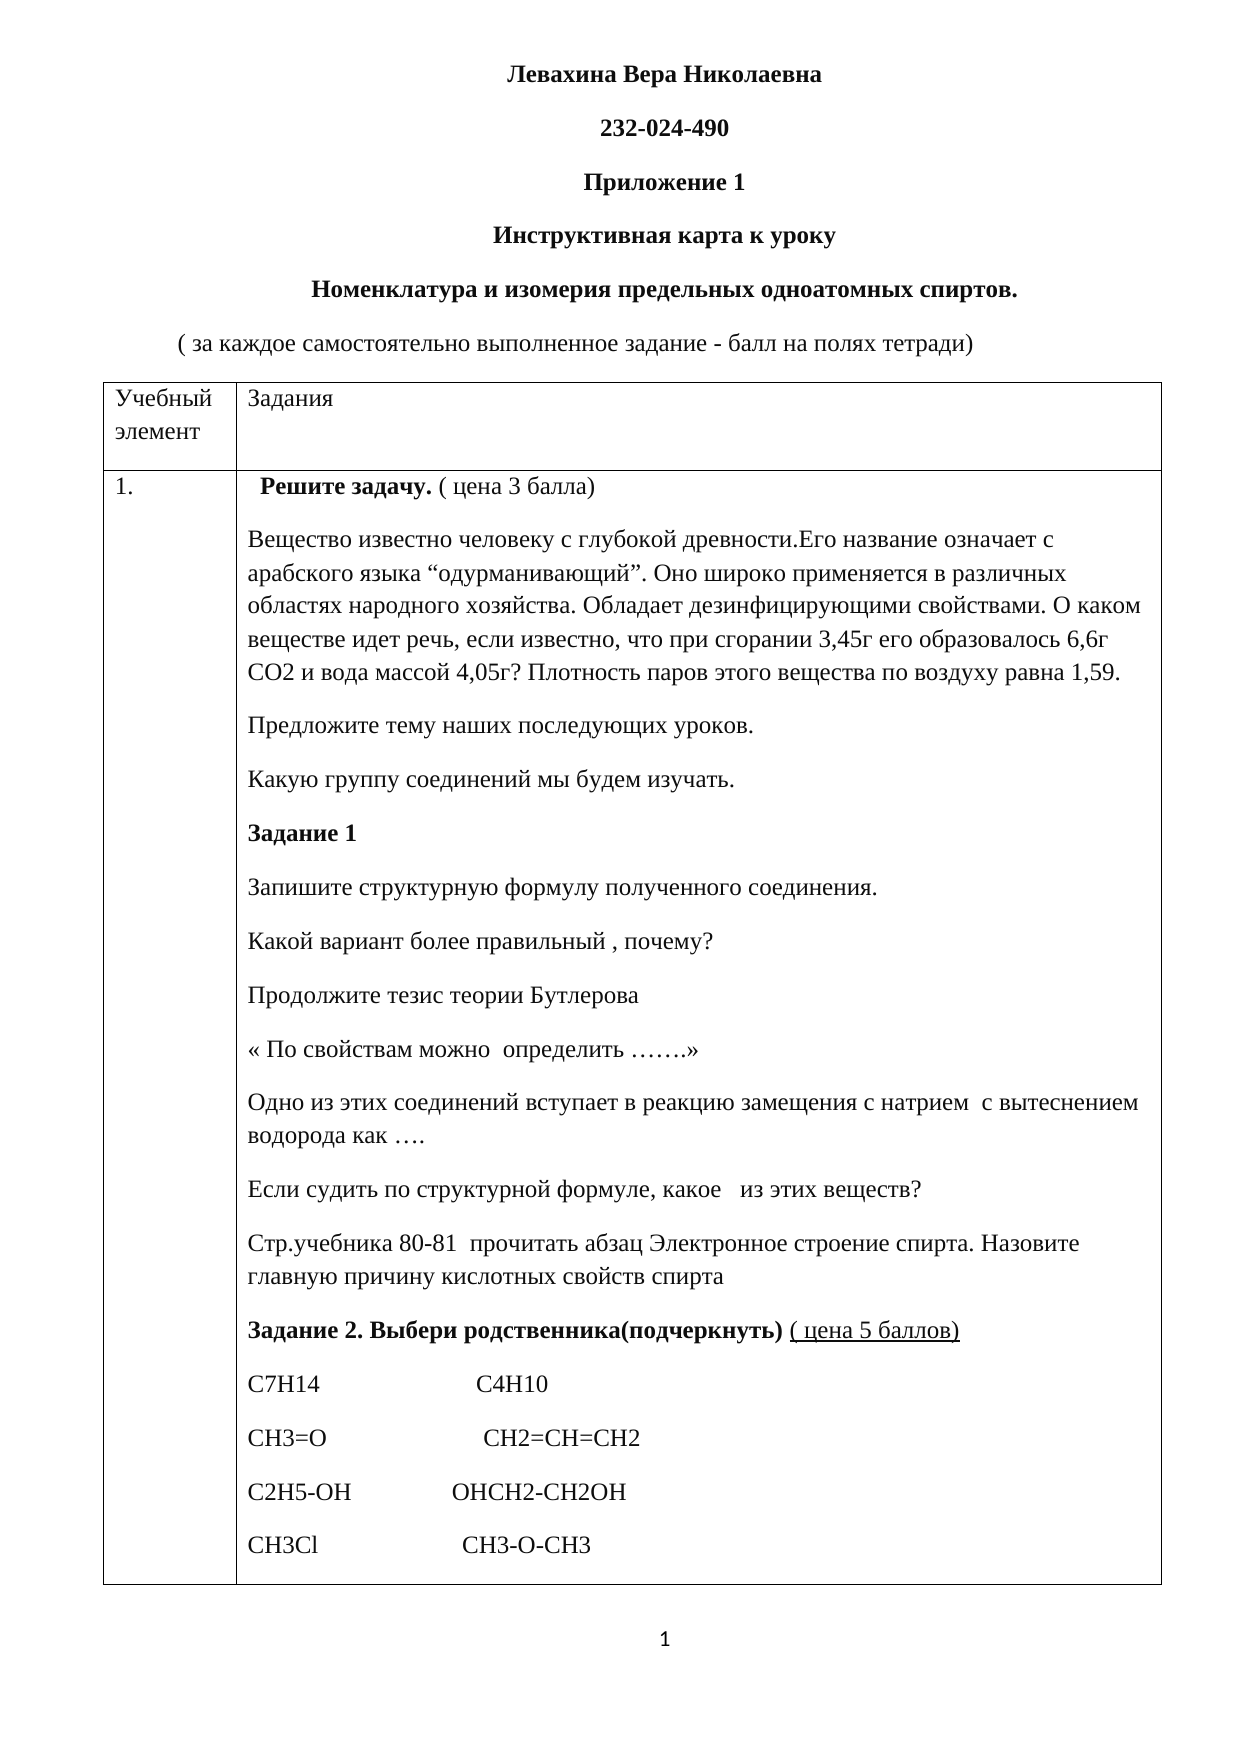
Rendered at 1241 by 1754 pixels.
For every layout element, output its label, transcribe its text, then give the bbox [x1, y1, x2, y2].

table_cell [237, 471, 1161, 1584]
text Приложение 1 [177, 167, 1152, 196]
table_header Задания [237, 383, 1161, 470]
text Инструктивная карта к уроку [177, 221, 1152, 249]
table_header Учебный элемент [104, 383, 236, 470]
text ( за каждое самостоятельно выполненное задание - балл на полях тетради) [177, 328, 1152, 357]
text Левахина Вера Николаевна [177, 59, 1152, 88]
text 232-024-490 [177, 113, 1152, 142]
table_cell 1. [104, 471, 236, 1584]
text Номенклатура и изомерия предельных одноатомных спиртов. [177, 274, 1152, 303]
